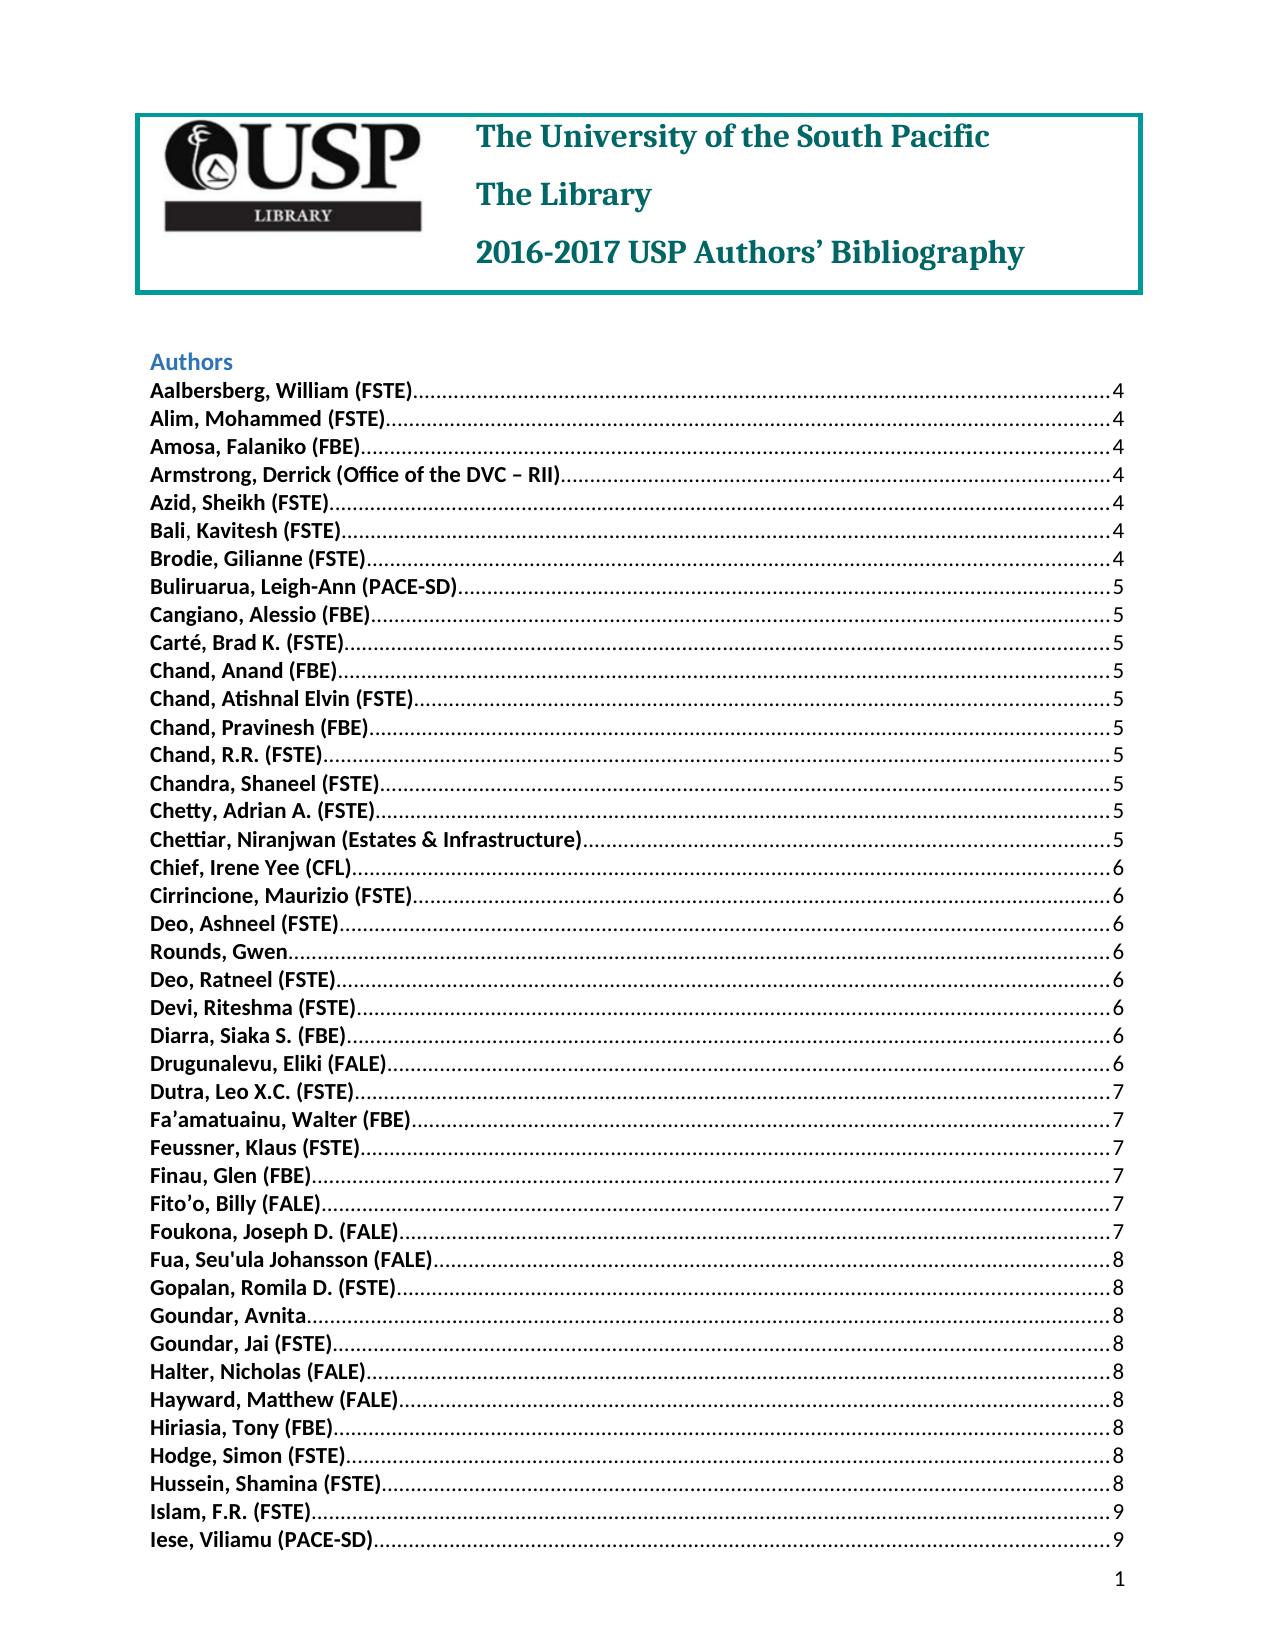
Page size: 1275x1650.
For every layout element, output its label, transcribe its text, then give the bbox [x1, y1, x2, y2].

table_header The University of the South Pacific The Library 2016-2017 USP Authors’ Bibliography [465, 117, 1138, 290]
picture [148, 117, 432, 239]
table_header [140, 117, 464, 290]
